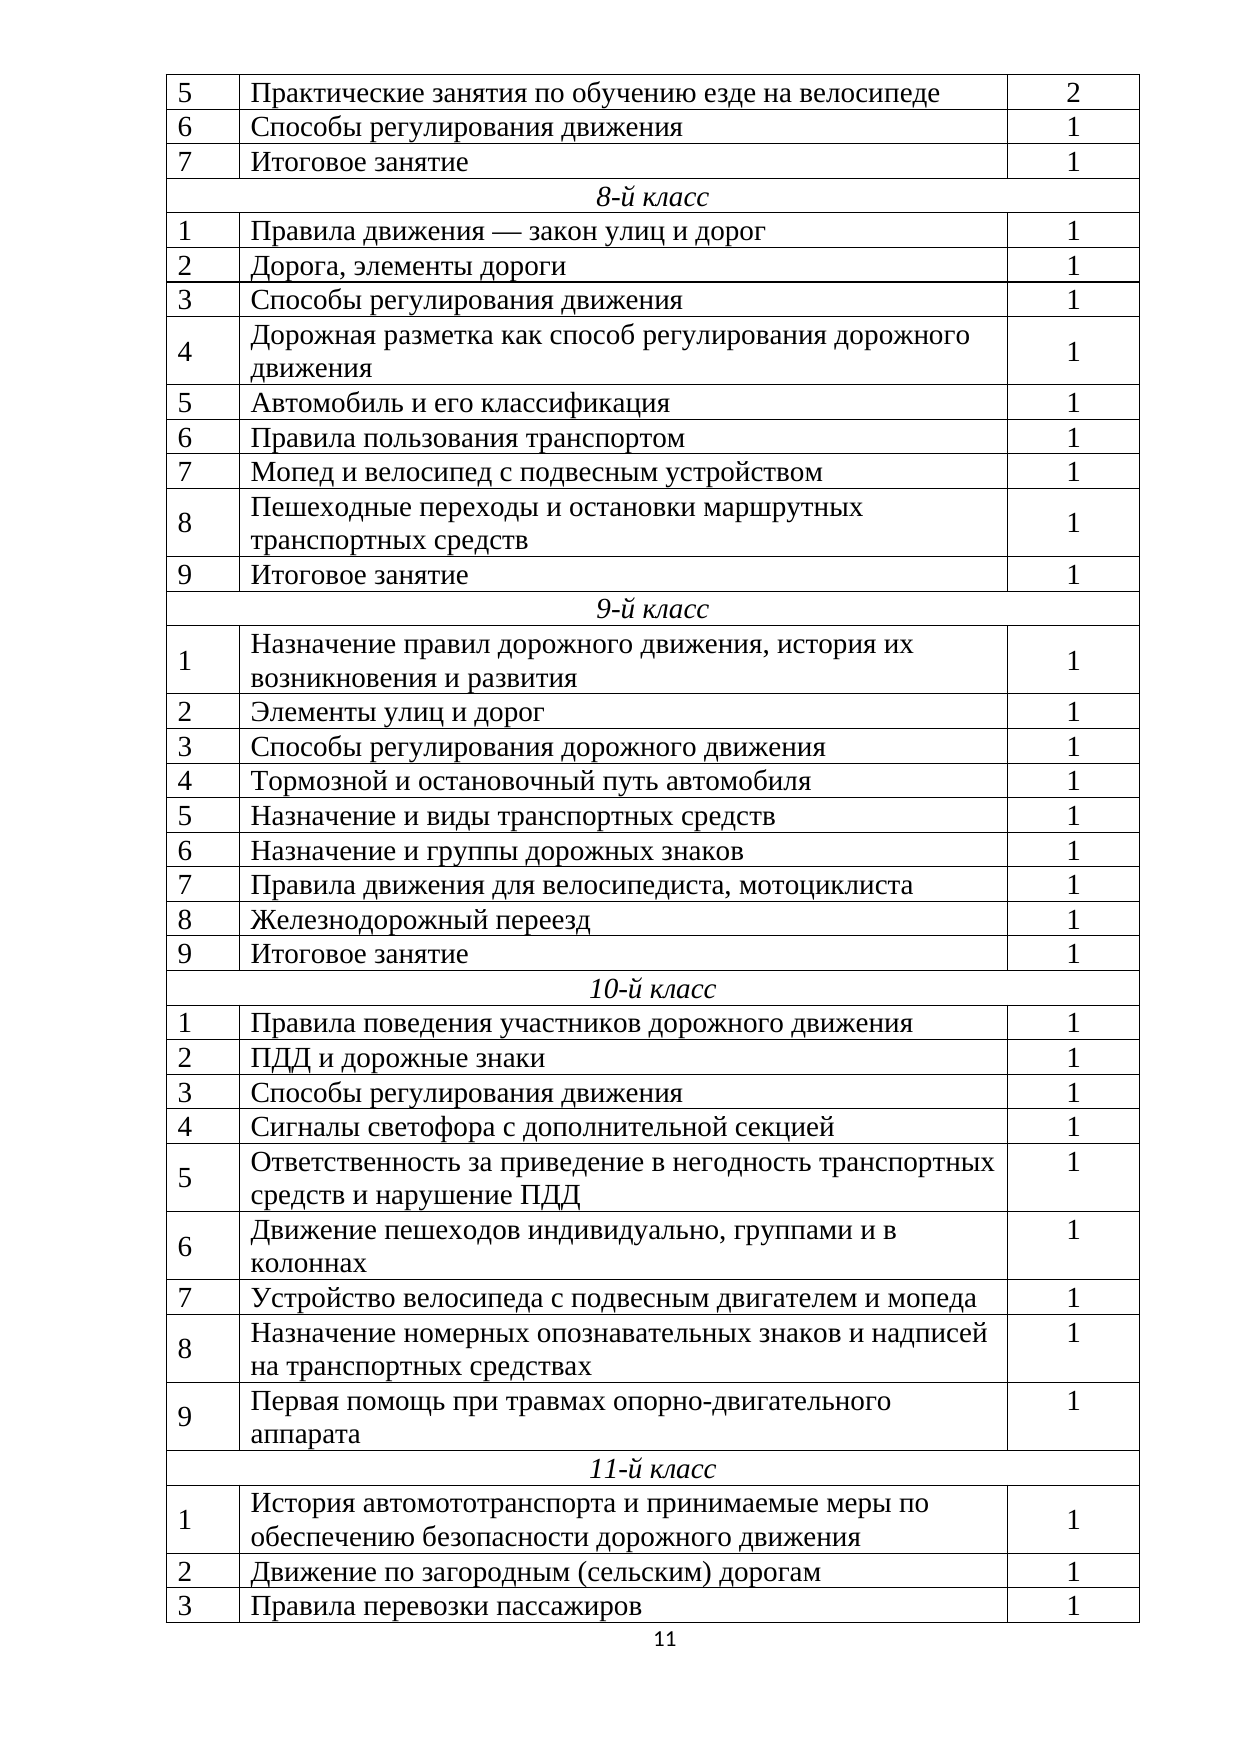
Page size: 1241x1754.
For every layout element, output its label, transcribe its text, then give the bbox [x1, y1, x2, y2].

table_cell 1 [1008, 420, 1139, 453]
table_cell 9 [167, 557, 239, 591]
table_cell 1 [1008, 936, 1139, 970]
table_cell ПДД и дорожные знаки [240, 1040, 1007, 1074]
table_cell 1 [1008, 1315, 1139, 1382]
table_cell Способы регулирования движения [240, 1075, 1007, 1108]
table_cell 4 [167, 317, 239, 384]
table_cell Итоговое занятие [240, 936, 1007, 970]
table_cell 1 [1008, 867, 1139, 901]
table_cell 3 [167, 729, 239, 762]
table_cell Правила движения для велосипедиста, мотоциклиста [240, 867, 1007, 901]
table_cell 1 [1008, 248, 1139, 281]
table_cell 1 [1008, 110, 1139, 143]
table_cell Назначение номерных опознавательных знаков и надписей на транспортных средствах [240, 1315, 1007, 1382]
table_cell Мопед и велосипед с подвесным устройством [240, 454, 1007, 488]
table_cell 1 [1008, 1144, 1139, 1211]
table_cell 1 [167, 213, 239, 247]
table_cell 1 [1008, 213, 1139, 247]
table_cell 8 [167, 902, 239, 935]
table_cell 9 [167, 936, 239, 970]
table_cell 1 [167, 626, 239, 693]
table_cell 7 [167, 454, 239, 488]
table_cell 5 [167, 1144, 239, 1211]
table_cell 1 [1008, 902, 1139, 935]
table_cell 6 [167, 110, 239, 143]
table_cell Способы регулирования движения [240, 283, 1007, 316]
table_cell Железнодорожный переезд [240, 902, 1007, 935]
table_cell 9-й класс [167, 592, 1139, 625]
table_cell 1 [1008, 798, 1139, 832]
table_cell 10-й класс [167, 971, 1139, 1004]
table_cell 1 [1008, 557, 1139, 591]
table_cell 5 [167, 385, 239, 419]
table_cell 6 [167, 1212, 239, 1279]
table_cell 1 [1008, 283, 1139, 316]
table_cell 5 [167, 798, 239, 832]
table_cell Дорожная разметка как способ регулирования дорожного движения [240, 317, 1007, 384]
table_cell 1 [1008, 764, 1139, 797]
table_cell 7 [167, 144, 239, 178]
table_cell 1 [1008, 1212, 1139, 1279]
table_cell Движение пешеходов индивидуально, группами и в колоннах [240, 1212, 1007, 1279]
table_cell 6 [167, 420, 239, 453]
table_cell Назначение и группы дорожных знаков [240, 833, 1007, 866]
table_cell 3 [167, 1588, 239, 1622]
table_cell 8 [167, 1315, 239, 1382]
table_cell 4 [167, 1109, 239, 1143]
table_cell 2 [1008, 75, 1139, 108]
table_cell 1 [1008, 144, 1139, 178]
table_cell 1 [1008, 729, 1139, 762]
table_cell 1 [1008, 1383, 1139, 1450]
table_cell Правила пользования транспортом [240, 420, 1007, 453]
table_cell 8-й класс [167, 179, 1139, 212]
table_cell Правила движения — закон улиц и дорог [240, 213, 1007, 247]
table_cell 5 [167, 75, 239, 108]
table_cell Устройство велосипеда с подвесным двигателем и мопеда [240, 1280, 1007, 1314]
table_cell Движение по загородным (сельским) дорогам [240, 1554, 1007, 1587]
table_cell 7 [167, 867, 239, 901]
table_cell 1 [1008, 489, 1139, 556]
table_cell Правила поведения участников дорожного движения [240, 1006, 1007, 1039]
table_cell 3 [167, 1075, 239, 1108]
table_cell 1 [1008, 1006, 1139, 1039]
table_cell 2 [167, 1554, 239, 1587]
table_cell Пешеходные переходы и остановки маршрутных транспортных средств [240, 489, 1007, 556]
table_cell Итоговое занятие [240, 144, 1007, 178]
table_cell Назначение правил дорожного движения, история их возникновения и развития [240, 626, 1007, 693]
table_cell 1 [1008, 833, 1139, 866]
table_cell 7 [167, 1280, 239, 1314]
table_cell Автомобиль и его классификация [240, 385, 1007, 419]
table_cell 4 [167, 764, 239, 797]
table_cell 1 [1008, 317, 1139, 384]
table_cell 1 [167, 1006, 239, 1039]
table_cell Назначение и виды транспортных средств [240, 798, 1007, 832]
table_cell Способы регулирования движения [240, 110, 1007, 143]
table_cell 1 [1008, 1554, 1139, 1587]
table_cell Первая помощь при травмах опорно-двигательного аппарата [240, 1383, 1007, 1450]
table_cell Сигналы светофора с дополнительной секцией [240, 1109, 1007, 1143]
table_cell 1 [1008, 454, 1139, 488]
table_cell 9 [167, 1383, 239, 1450]
table_cell 1 [1008, 1109, 1139, 1143]
table_cell 1 [1008, 1075, 1139, 1108]
table_cell Дорога, элементы дороги [240, 248, 1007, 281]
table_cell 11-й класс [167, 1451, 1139, 1484]
table_cell Способы регулирования дорожного движения [240, 729, 1007, 762]
table_cell Итоговое занятие [240, 557, 1007, 591]
table_cell 1 [1008, 1486, 1139, 1553]
table_cell 1 [1008, 385, 1139, 419]
table_cell 6 [167, 833, 239, 866]
table_cell 1 [1008, 694, 1139, 728]
table_cell 1 [167, 1486, 239, 1553]
table_cell 1 [1008, 1588, 1139, 1622]
table_cell Ответственность за приведение в негодность транспортных средств и нарушение ПДД [240, 1144, 1007, 1211]
table_cell 1 [1008, 1280, 1139, 1314]
table_cell 2 [167, 248, 239, 281]
table_cell Тормозной и остановочный путь автомобиля [240, 764, 1007, 797]
table_cell 3 [167, 283, 239, 316]
table_cell Правила перевозки пассажиров [240, 1588, 1007, 1622]
table_cell История автомототранспорта и принимаемые меры по обеспечению безопасности дорожного движения [240, 1486, 1007, 1553]
table_cell 2 [167, 694, 239, 728]
table_cell Элементы улиц и дорог [240, 694, 1007, 728]
table_cell 2 [167, 1040, 239, 1074]
table_cell 1 [1008, 1040, 1139, 1074]
table_cell 1 [1008, 626, 1139, 693]
table_cell 8 [167, 489, 239, 556]
table_cell Практические занятия по обучению езде на велосипеде [240, 75, 1007, 108]
